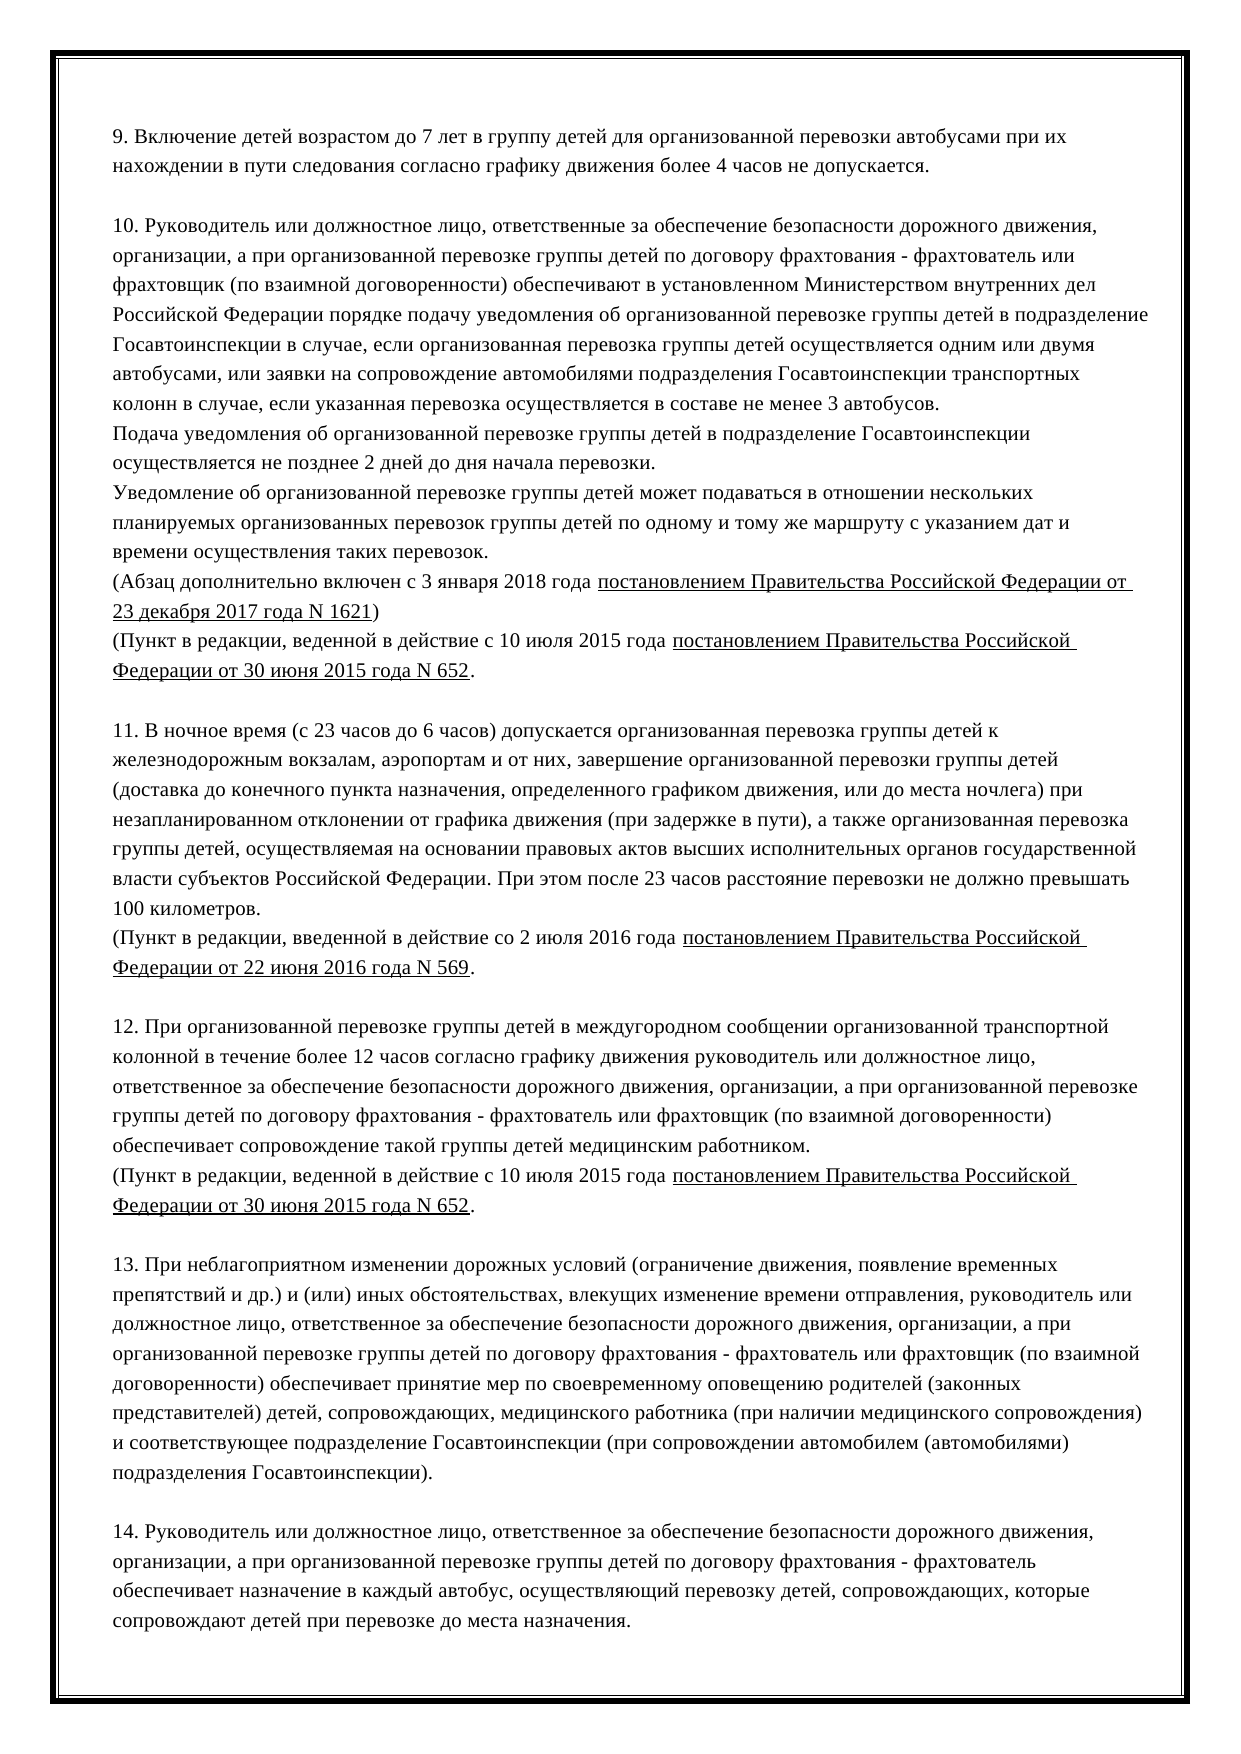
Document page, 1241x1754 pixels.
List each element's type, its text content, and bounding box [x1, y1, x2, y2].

text 9. Включение детей возрастом до 7 лет в группу детей для организованной перевозки автобусами при их нахождении в пути следования согласно графику движения более 4 часов не допускается. [112, 118, 1152, 207]
text (Пункт в редакции, введенной в действие со 2 июля 2016 года постановлением Правительства Российской Федерации от 22 июня 2016 года N 569. [112, 920, 1152, 979]
text (Пункт в редакции, веденной в действие с 10 июля 2015 года постановлением Правительства Российской Федерации от 30 июня 2015 года N 652. [112, 623, 1152, 712]
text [112, 1513, 1152, 1632]
text 12. При организованной перевозке группы детей в междугородном сообщении организованной транспортной колонной в течение более 12 часов согласно графику движения руководитель или должностное лицо, ответственное за обеспечение безопасности дорожного движения, организации, а при организованной перевозке группы детей по договору фрахтования - фрахтователь или фрахтовщик (по взаимной договоренности) обеспечивает сопровождение такой группы детей медицинским работником. (Пункт в редакции, веденной в действие с 10 июля 2015 года постановлением Правительства Российской Федерации от 30 июня 2015 года N 652. [112, 1009, 1152, 1246]
text 11. В ночное время (с 23 часов до 6 часов) допускается организованная перевозка группы детей к железнодорожным вокзалам, аэропортам и от них, завершение организованной перевозки группы детей (доставка до конечного пункта назначения, определенного графиком движения, или до места ночлега) при незапланированном отклонении от графика движения (при задержке в пути), а также организованная перевозка группы детей, осуществляемая на основании правовых актов высших исполнительных органов государственной власти субъектов Российской Федерации. При этом после 23 часов расстояние перевозки не должно превышать 100 километров. [112, 712, 1152, 920]
text 10. Руководитель или должностное лицо, ответственные за обеспечение безопасности дорожного движения, организации, а при организованной перевозке группы детей по договору фрахтования - фрахтователь или фрахтовщик (по взаимной договоренности) обеспечивают в установленном Министерством внутренних дел Российской Федерации порядке подачу уведомления об организованной перевозке группы детей в подразделение Госавтоинспекции в случае, если организованная перевозка группы детей осуществляется одним или двумя автобусами, или заявки на сопровождение автомобилями подразделения Госавтоинспекции транспортных колонн в случае, если указанная перевозка осуществляется в составе не менее 3 автобусов. Подача уведомления об организованной перевозке группы детей в подразделение Госавтоинспекции осуществляется не позднее 2 дней до дня начала перевозки. Уведомление об организованной перевозке группы детей может подаваться в отношении нескольких планируемых организованных перевозок группы детей по одному и тому же маршруту с указанием дат и времени осуществления таких перевозок. (Абзац дополнительно включен с 3 января 2018 года постановлением Правительства Российской Федерации от 23 декабря 2017 года N 1621) [112, 207, 1152, 623]
text 13. При неблагоприятном изменении дорожных условий (ограничение движения, появление временных препятствий и др.) и (или) иных обстоятельствах, влекущих изменение времени отправления, руководитель или должностное лицо, ответственное за обеспечение безопасности дорожного движения, организации, а при организованной перевозке группы детей по договору фрахтования - фрахтователь или фрахтовщик (по взаимной договоренности) обеспечивает принятие мер по своевременному оповещению родителей (законных представителей) детей, сопровождающих, медицинского работника (при наличии медицинского сопровождения) и соответствующее подразделение Госавтоинспекции (при сопровождении автомобилем (автомобилями) подразделения Госавтоинспекции). [112, 1246, 1152, 1513]
